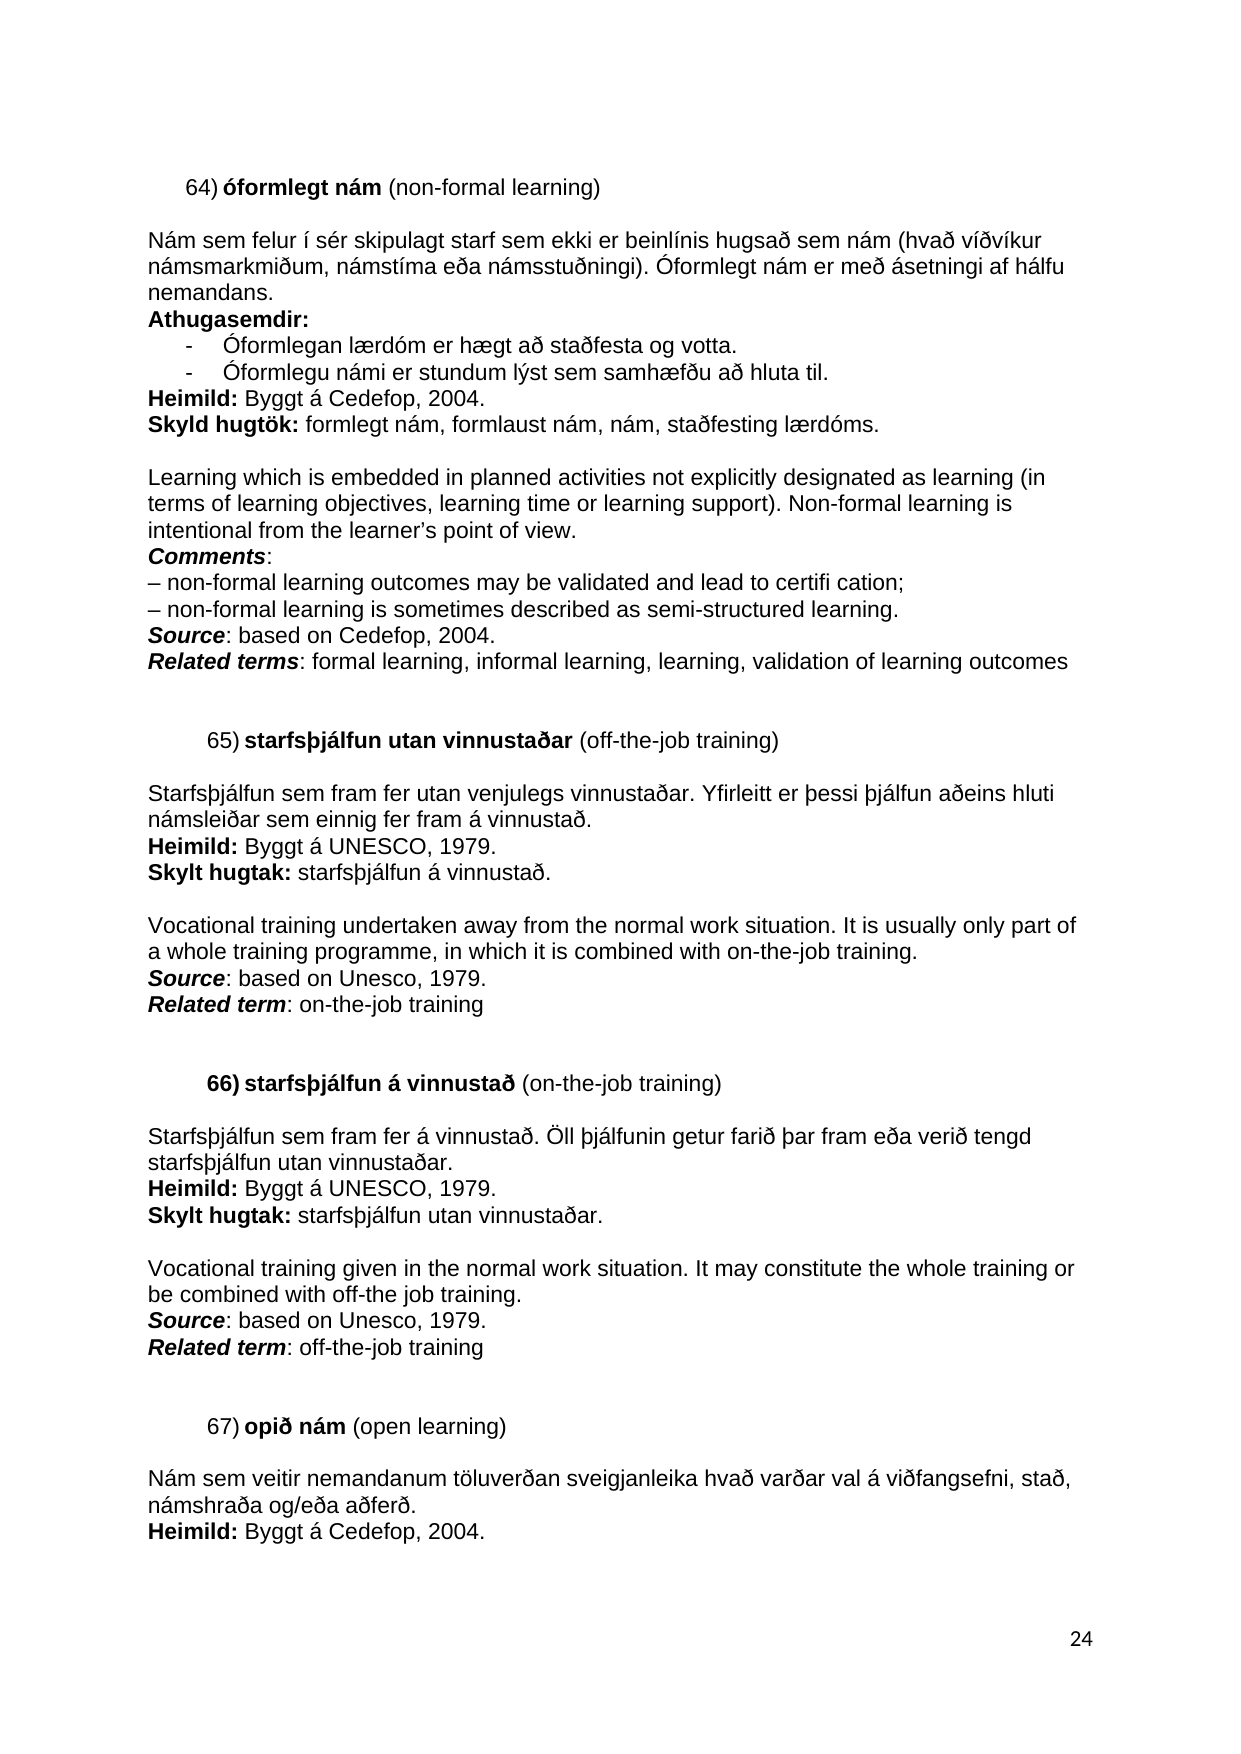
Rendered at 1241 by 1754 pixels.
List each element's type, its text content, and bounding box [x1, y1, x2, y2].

text Related term: off-the-job training [148, 1333, 1093, 1360]
text Vocational training undertaken away from the normal work situation. It is usually only part of a whole training programme, in which it is combined with on-the-job training. [148, 912, 1093, 964]
text Vocational training given in the normal work situation. It may constitute the whole training or be combined with off-the job training. [148, 1254, 1093, 1307]
text Skylt hugtak: starfsþjálfun á vinnustað. [148, 859, 1093, 886]
list opið nám (open learning) [207, 1413, 1093, 1439]
list starfsþjálfun utan vinnustaðar (off-the-job training) [207, 727, 1093, 754]
list starfsþjálfun á vinnustað (on-the-job training) [207, 1070, 1093, 1096]
text Skylt hugtak: starfsþjálfun utan vinnustaðar. [148, 1202, 1093, 1228]
text Heimild: Byggt á Cedefop, 2004. [148, 1518, 1093, 1544]
text Source: based on Cedefop, 2004. [148, 622, 1093, 648]
text Comments: [148, 543, 1093, 569]
text Athugasemdir: [148, 306, 1093, 332]
list Óformlegu námi er stundum lýst sem samhæfðu að hluta til. [185, 358, 1093, 385]
text Related terms: formal learning, informal learning, learning, validation of learning outcomes [148, 648, 1093, 675]
text Starfsþjálfun sem fram fer utan venjulegs vinnustaðar. Yfirleitt er þessi þjálfun aðeins hluti námsleiðar sem einnig fer fram á vinnustað. [148, 780, 1093, 833]
text Skyld hugtök: formlegt nám, formlaust nám, nám, staðfesting lærdóms. [148, 411, 1093, 437]
text Heimild: Byggt á Cedefop, 2004. [148, 385, 1093, 411]
text Starfsþjálfun sem fram fer á vinnustað. Öll þjálfunin getur farið þar fram eða verið tengd starfsþjálfun utan vinnustaðar. [148, 1123, 1093, 1175]
text Heimild: Byggt á UNESCO, 1979. [148, 833, 1093, 859]
text Nám sem felur í sér skipulagt starf sem ekki er beinlínis hugsað sem nám (hvað víðvíkur námsmarkmiðum, námstíma eða námsstuðningi). Óformlegt nám er með ásetningi af hálfu nemandans. [148, 227, 1093, 306]
text – non-formal learning outcomes may be validated and lead to certifi cation; [148, 569, 1093, 596]
text Related term: on-the-job training [148, 991, 1093, 1017]
text Heimild: Byggt á UNESCO, 1979. [148, 1175, 1093, 1202]
text Source: based on Unesco, 1979. [148, 1307, 1093, 1333]
text – non-formal learning is sometimes described as semi-structured learning. [148, 596, 1093, 622]
list Óformlegan lærdóm er hægt að staðfesta og votta. [185, 332, 1093, 358]
text Nám sem veitir nemandanum töluverðan sveigjanleika hvað varðar val á viðfangsefni, stað, námshraða og/eða aðferð. [148, 1465, 1093, 1518]
text Source: based on Unesco, 1979. [148, 964, 1093, 991]
text Learning which is embedded in planned activities not explicitly designated as learning (in terms of learning objectives, learning time or learning support). Non-formal learning is intentional from the learner’s point of view. [148, 464, 1093, 543]
list óformlegt nám (non-formal learning) [185, 174, 1093, 200]
